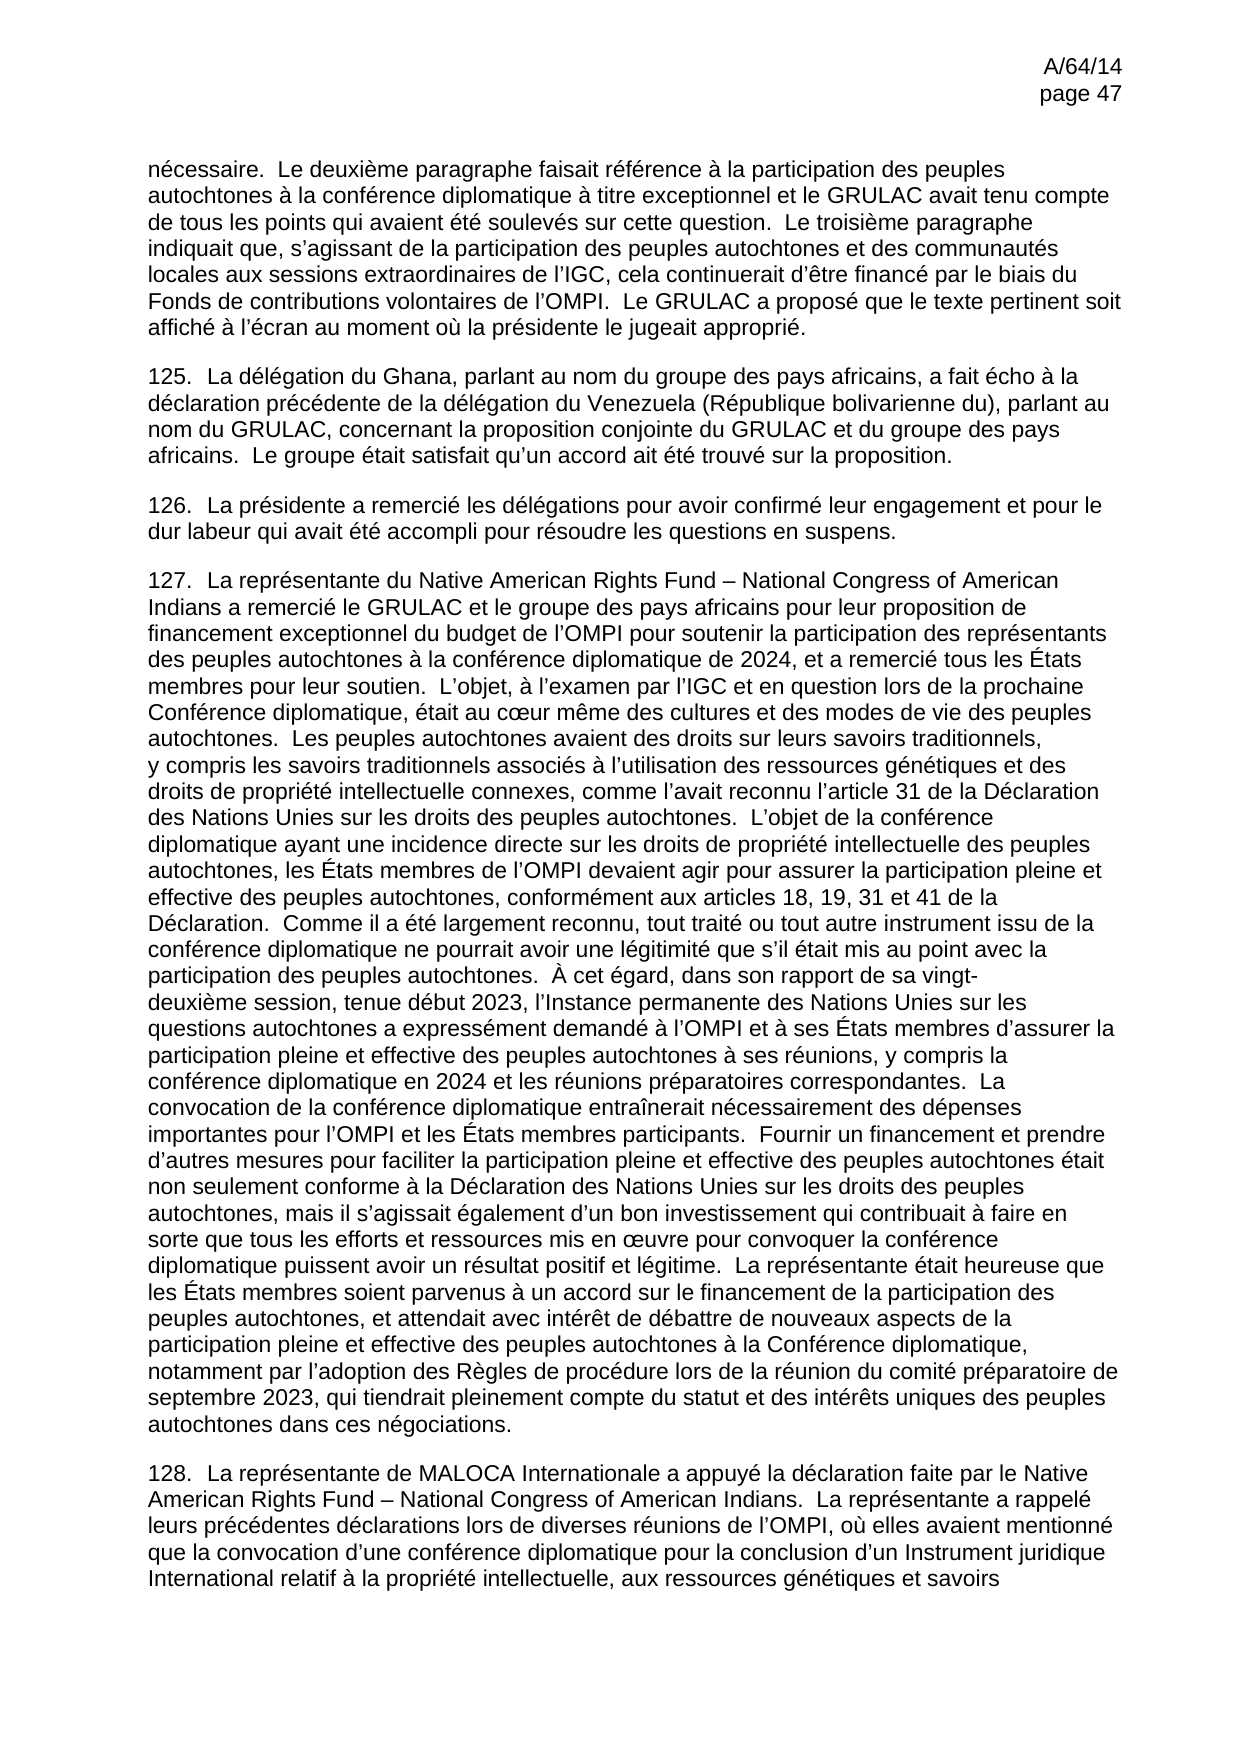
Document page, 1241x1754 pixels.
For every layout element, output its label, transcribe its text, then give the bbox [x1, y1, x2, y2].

text La représentante du Native American Rights Fund – National Congress of American Indians a remercié le GRULAC et le groupe des pays africains pour leur proposition de financement exceptionnel du budget de l’OMPI pour soutenir la participation des représentants des peuples autochtones à la conférence diplomatique de 2024, et a remercié tous les États membres pour leur soutien. L’objet, à l’examen par l’IGC et en question lors de la prochaine Conférence diplomatique, était au cœur même des cultures et des modes de vie des peuples autochtones. Les peuples autochtones avaient des droits sur leurs savoirs traditionnels, y compris les savoirs traditionnels associés à l’utilisation des ressources génétiques et des droits de propriété intellectuelle connexes, comme l’avait reconnu l’article 31 de la Déclaration des Nations Unies sur les droits des peuples autochtones. L’objet de la conférence diplomatique ayant une incidence directe sur les droits de propriété intellectuelle des peuples autochtones, les États membres de l’OMPI devaient agir pour assurer la participation pleine et effective des peuples autochtones, conformément aux articles 18, 19, 31 et 41 de la Déclaration. Comme il a été largement reconnu, tout traité ou tout autre instrument issu de la conférence diplomatique ne pourrait avoir une légitimité que s’il était mis au point avec la participation des peuples autochtones. À cet égard, dans son rapport de sa vingt-deuxième session, tenue début 2023, l’Instance permanente des Nations Unies sur les questions autochtones a expressément demandé à l’OMPI et à ses États membres d’assurer la participation pleine et effective des peuples autochtones à ses réunions, y compris la conférence diplomatique en 2024 et les réunions préparatoires correspondantes. La convocation de la conférence diplomatique entraînerait nécessairement des dépenses importantes pour l’OMPI et les États membres participants. Fournir un financement et prendre d’autres mesures pour faciliter la participation pleine et effective des peuples autochtones était non seulement conforme à la Déclaration des Nations Unies sur les droits des peuples autochtones, mais il s’agissait également d’un bon investissement qui contribuait à faire en sorte que tous les efforts et ressources mis en œuvre pour convoquer la conférence diplomatique puissent avoir un résultat positif et légitime. La représentante était heureuse que les États membres soient parvenus à un accord sur le financement de la participation des peuples autochtones, et attendait avec intérêt de débattre de nouveaux aspects de la participation pleine et effective des peuples autochtones à la Conférence diplomatique, notamment par l’adoption des Règles de procédure lors de la réunion du comité préparatoire de septembre 2023, qui tiendrait pleinement compte du statut et des intérêts uniques des peuples autochtones dans ces négociations. [148, 567, 1122, 1437]
text La délégation du Ghana, parlant au nom du groupe des pays africains, a fait écho à la déclaration précédente de la délégation du Venezuela (République bolivarienne du), parlant au nom du GRULAC, concernant la proposition conjointe du GRULAC et du groupe des pays africains. Le groupe était satisfait qu’un accord ait été trouvé sur la proposition. [148, 363, 1122, 469]
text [148, 156, 1122, 340]
text La présidente a remercié les délégations pour avoir confirmé leur engagement et pour le dur labeur qui avait été accompli pour résoudre les questions en suspens. [148, 492, 1122, 544]
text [148, 1460, 1122, 1592]
